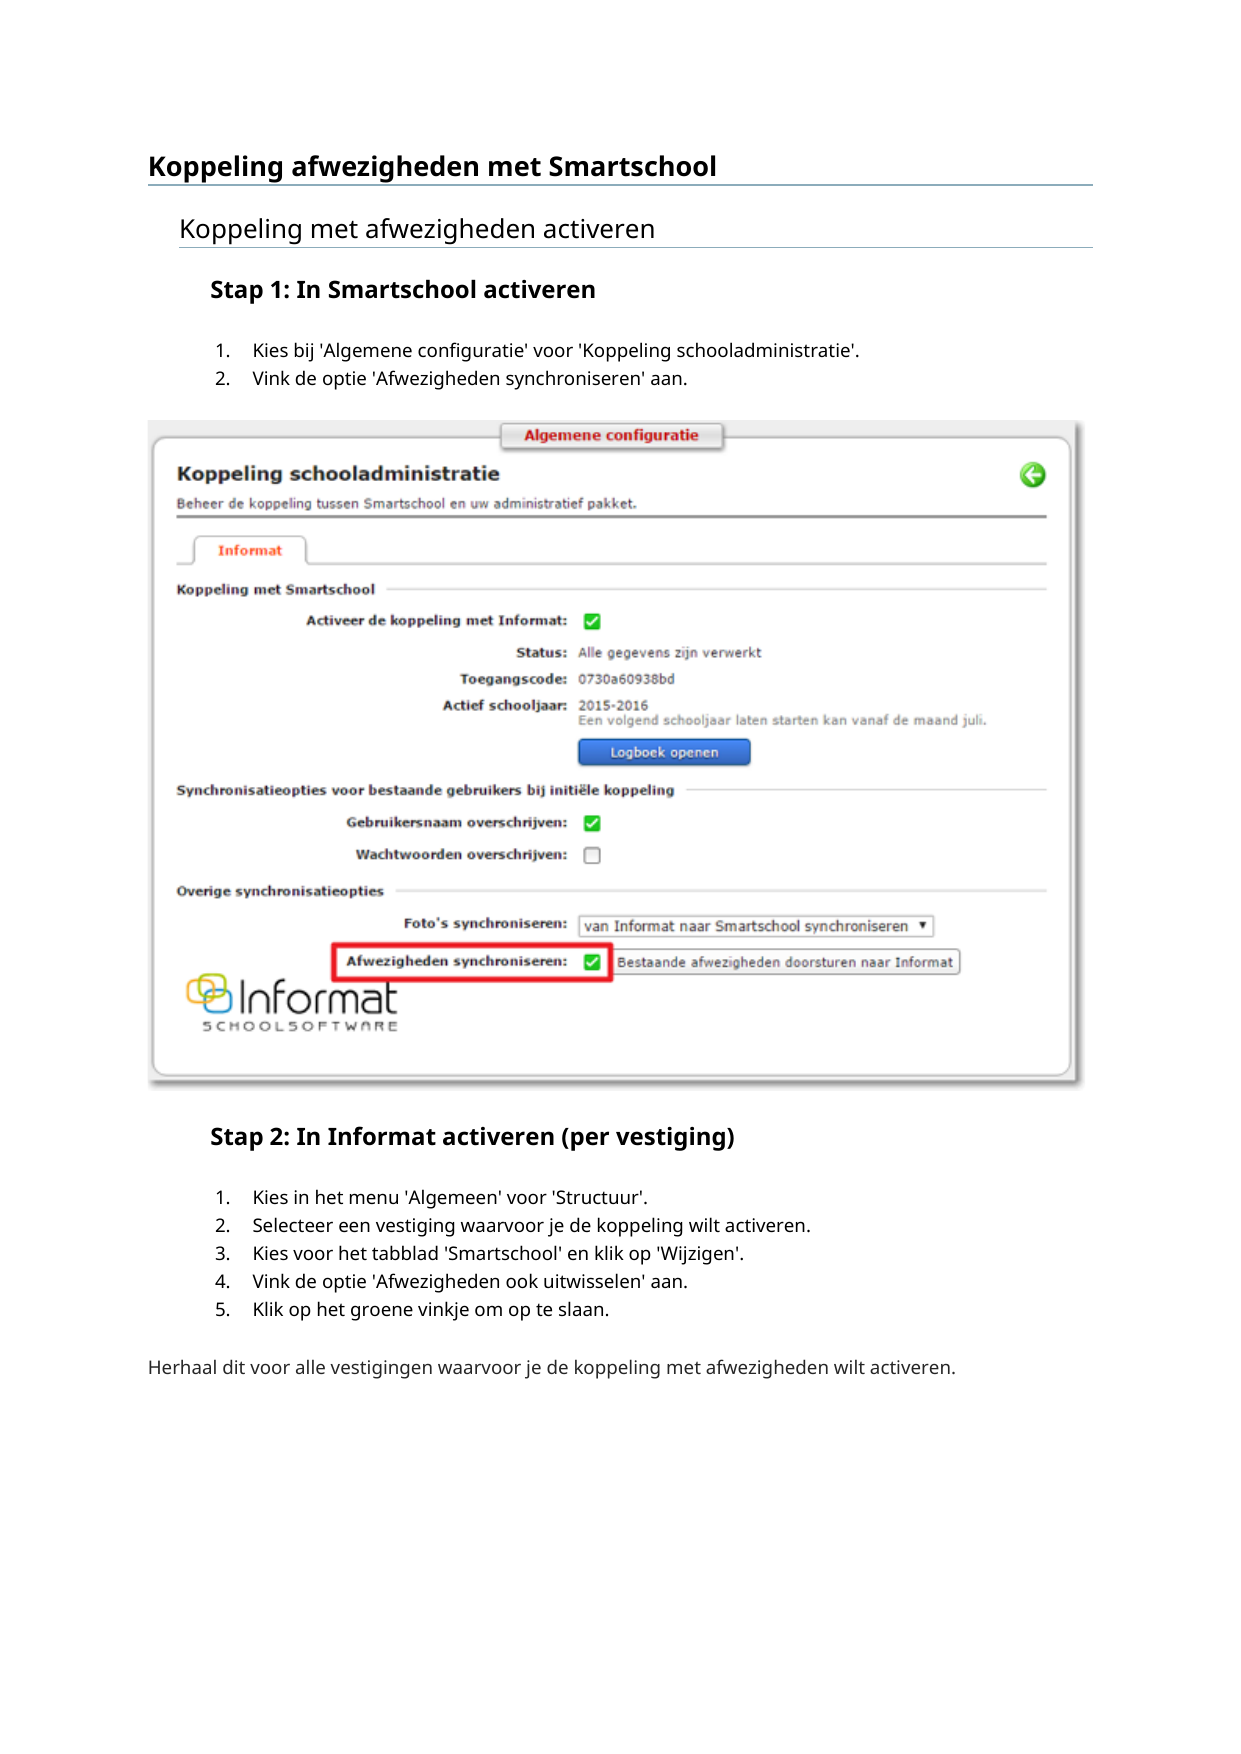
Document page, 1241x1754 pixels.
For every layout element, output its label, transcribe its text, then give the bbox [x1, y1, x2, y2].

list Selecteer een vestiging waarvoor je de koppeling wilt activeren. [215, 1210, 1093, 1238]
list Kies voor het tabblad 'Smartschool' en klik op 'Wijzigen'. [215, 1238, 1093, 1266]
text Stap 1: In Smartschool activeren [210, 273, 1093, 306]
text Koppeling afwezigheden met Smartschool [148, 148, 1093, 184]
list Vink de optie 'Afwezigheden synchroniseren' aan. [215, 363, 1093, 391]
list Klik op het groene vinkje om op te slaan. [215, 1294, 1093, 1322]
list Kies bij 'Algemene configuratie' voor 'Koppeling schooladministratie'. [215, 335, 1093, 363]
list Kies in het menu 'Algemeen' voor 'Structuur'. [215, 1182, 1093, 1210]
text Herhaal dit voor alle vestigingen waarvoor je de koppeling met afwezigheden wilt activeren. [148, 1351, 1093, 1379]
list Vink de optie 'Afwezigheden ook uitwisselen' aan. [215, 1266, 1093, 1294]
text Koppeling met afwezigheden activeren [179, 211, 1093, 247]
text Stap 2: In Informat activeren (per vestiging) [210, 1120, 1093, 1152]
picture [147, 420, 1085, 1091]
